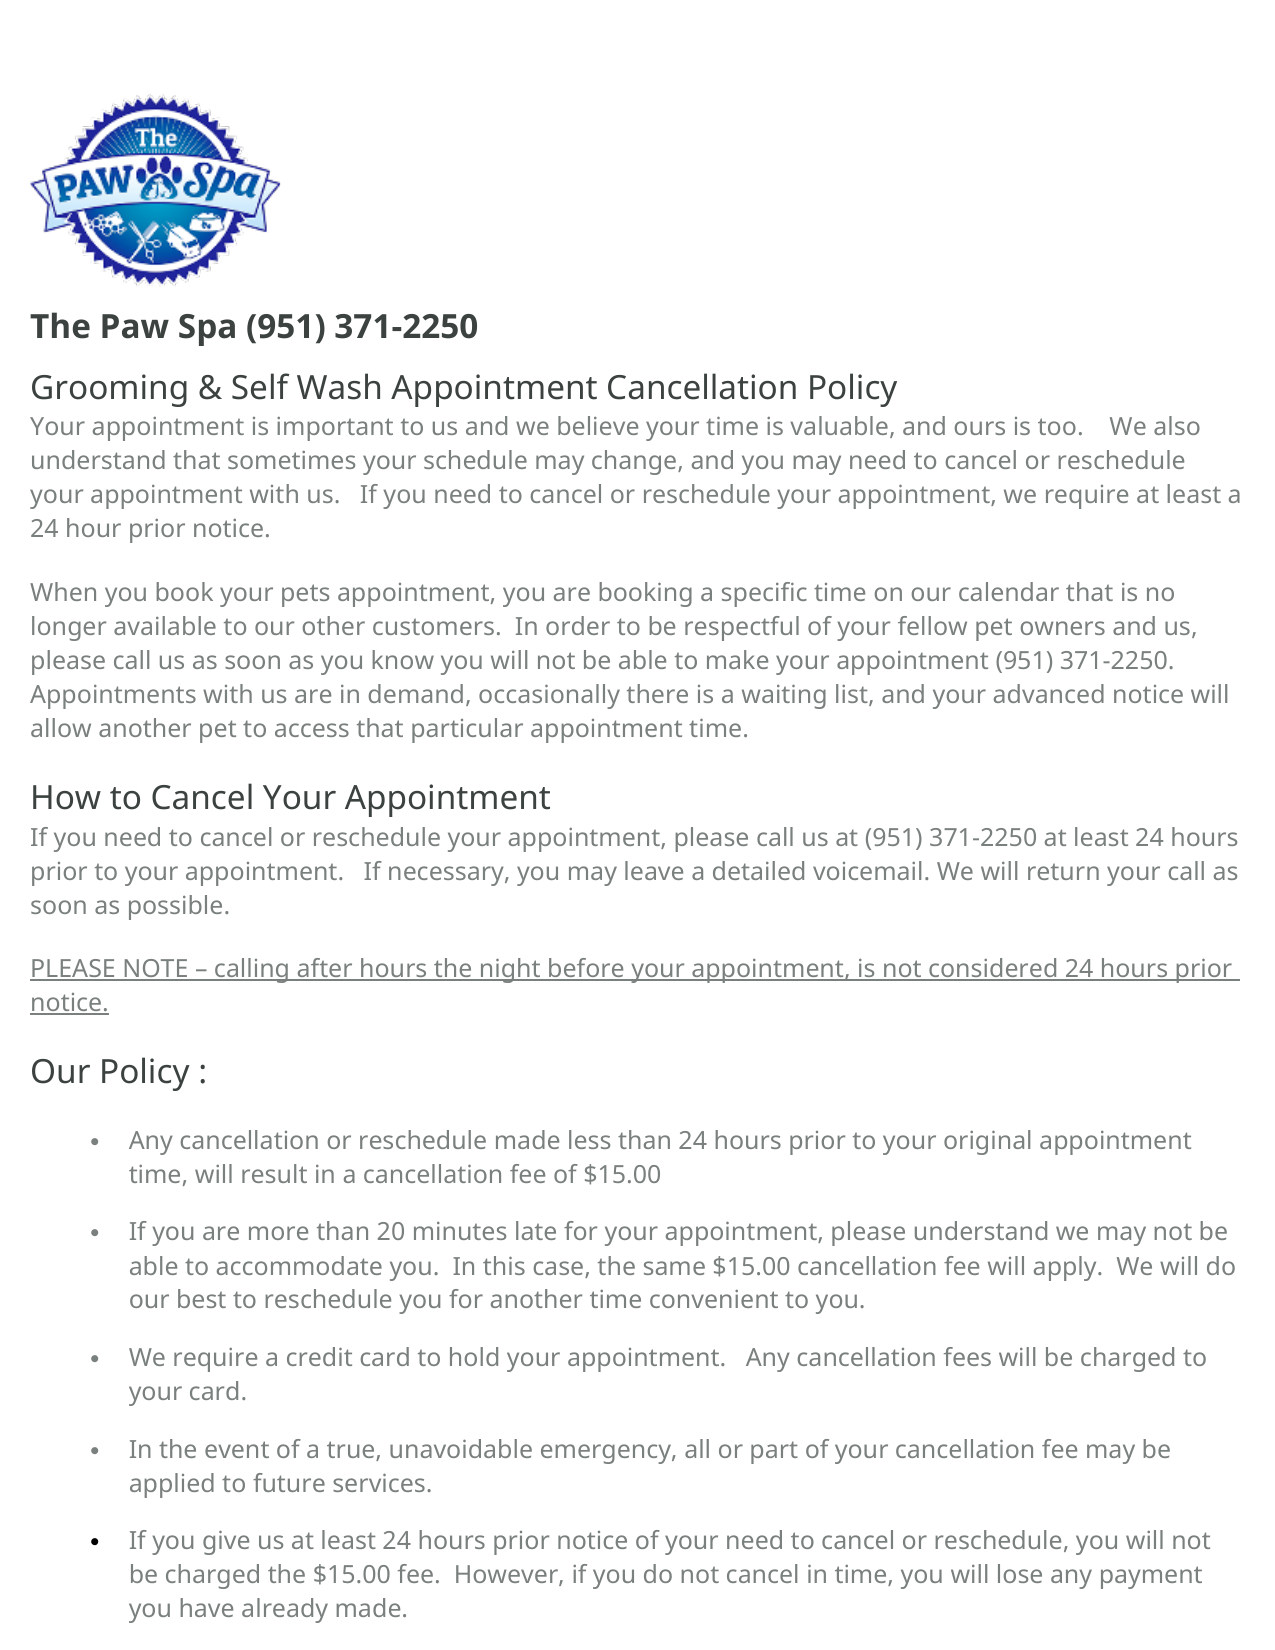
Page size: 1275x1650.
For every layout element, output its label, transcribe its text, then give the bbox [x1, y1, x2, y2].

text PLEASE NOTE – calling after hours the night before your appointment, is not considered 24 hours prior notice. [30, 951, 1245, 1019]
list If you are more than 20 minutes late for your appointment, please understand we may not be able to accommodate you. In this case, the same $15.00 cancellation fee will apply. We will do our best to reschedule you for another time convenient to you. [91, 1214, 1245, 1316]
text How to Cancel Your Appointment [30, 774, 1245, 819]
list If you give us at least 24 hours prior notice of your need to cancel or reschedule, you will not be charged the $15.00 fee. However, if you do not cancel in time, you will lose any payment you have already made. [91, 1523, 1245, 1625]
list Any cancellation or reschedule made less than 24 hours prior to your original appointment time, will result in a cancellation fee of $15.00 [91, 1122, 1245, 1191]
text When you book your pets appointment, you are booking a specific time on our calendar that is no longer available to our other customers. In order to be respectful of your fellow pet owners and us, please call us as soon as you know you will not be able to make your appointment (951) 371-2250. Appointments with us are in demand, occasionally there is a waiting list, and your advanced notice will allow another pet to access that particular appointment time. [30, 574, 1245, 745]
list We require a credit card to hold your appointment. Any cancellation fees will be charged to your card. [91, 1340, 1245, 1408]
picture [30, 94, 281, 287]
text If you need to cancel or reschedule your appointment, please call us at (951) 371-2250 at least 24 hours prior to your appointment. If necessary, you may leave a detailed voicemail. We will return your call as soon as possible. [30, 819, 1245, 921]
text Your appointment is important to us and we believe your time is valuable, and ours is too. We also understand that sometimes your schedule may change, and you may need to cancel or reschedule your appointment with us. If you need to cancel or reschedule your appointment, we require at least a 24 hour prior notice. [30, 409, 1245, 545]
text Our Policy : [30, 1048, 1245, 1093]
text Grooming & Self Wash Appointment Cancellation Policy [30, 363, 1245, 409]
list In the event of a true, unavoidable emergency, all or part of your cancellation fee may be applied to future services. [91, 1431, 1245, 1499]
text The Paw Spa (951) 371-2250 [30, 302, 1245, 348]
